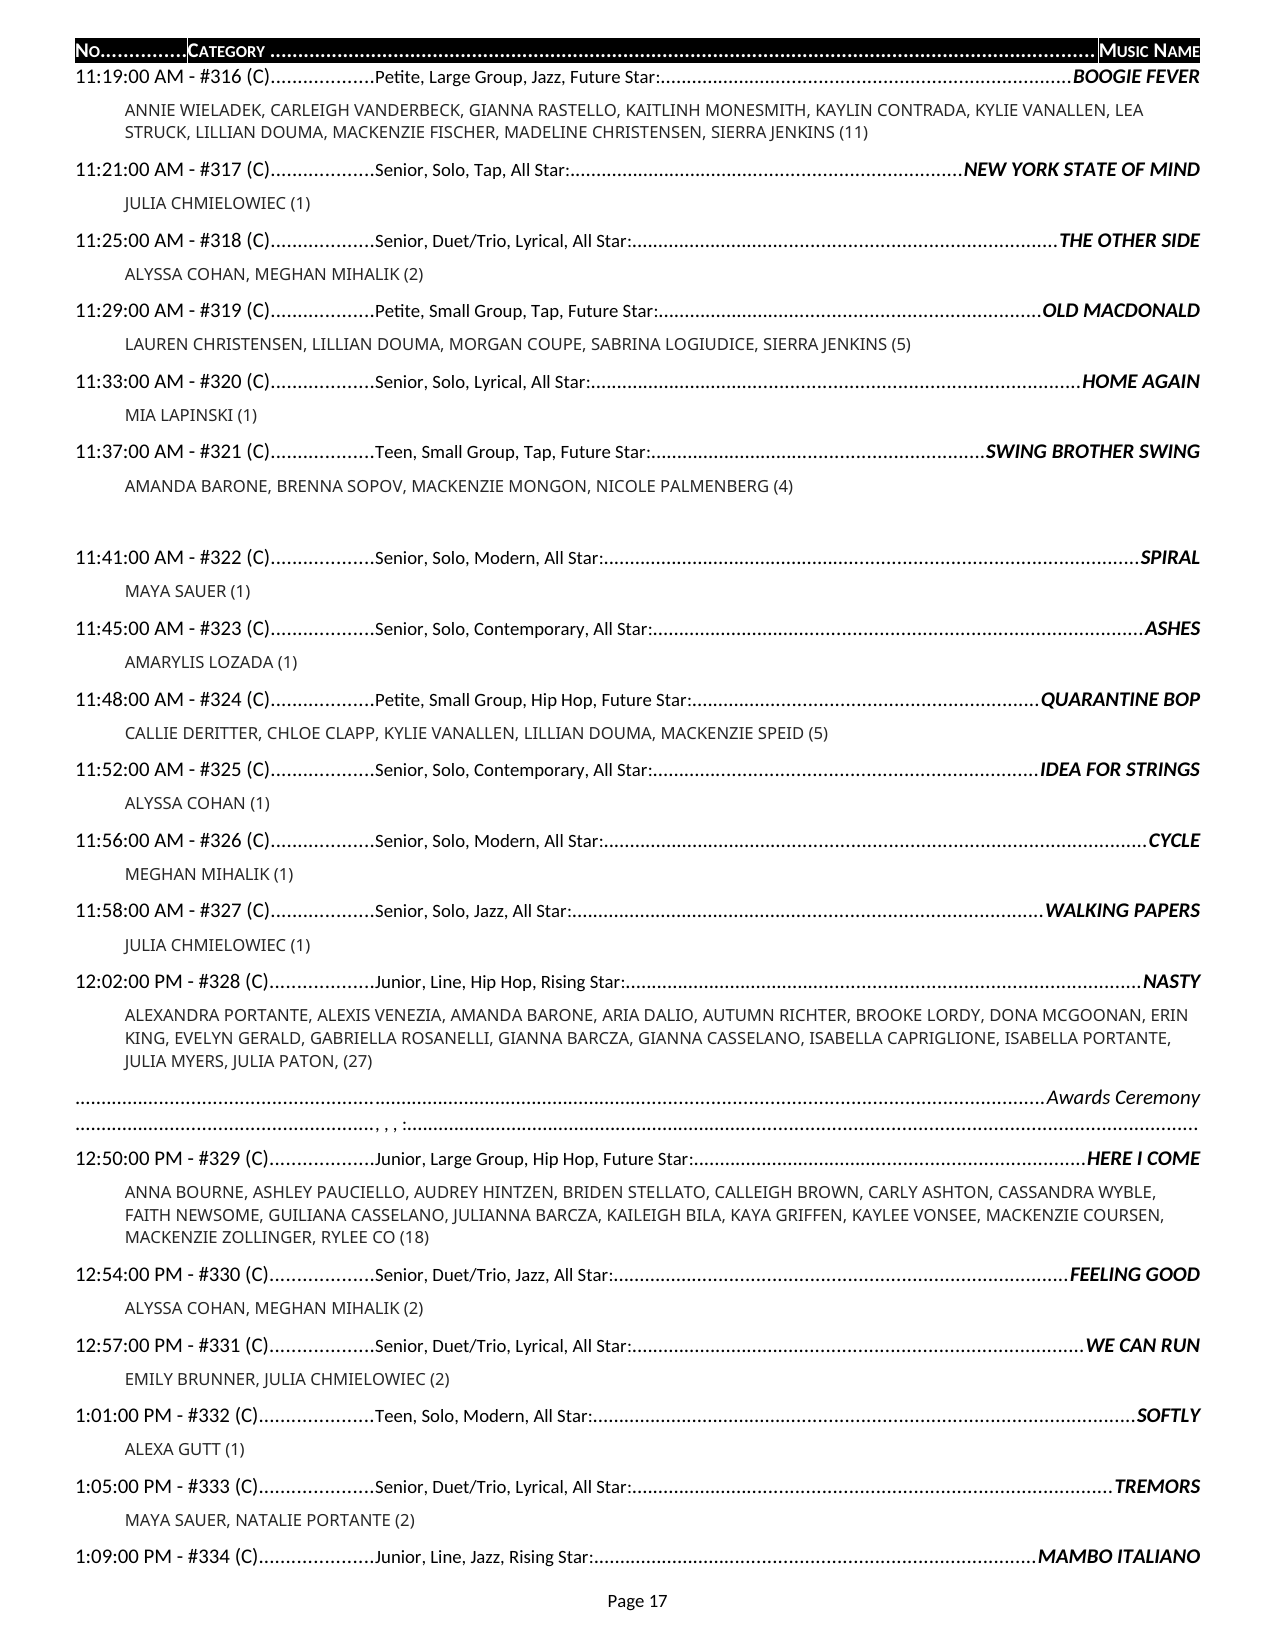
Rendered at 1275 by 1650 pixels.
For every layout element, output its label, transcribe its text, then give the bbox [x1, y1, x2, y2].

text ANNIE WIELADEK, CARLEIGH VANDERBECK, GIANNA RASTELLO, KAITLINH MONESMITH, KAYLIN CONTRADA, KYLIE VANALLEN, LEA STRUCK, LILLIAN DOUMA, MACKENZIE FISCHER, MADELINE CHRISTENSEN, SIERRA JENKINS (11) [124, 98, 1200, 144]
text ALYSSA COHAN (1) [124, 792, 1200, 814]
text 11:37:00 AM - #321 (C) Teen, Small Group, Tap, Future Star: SWING BROTHER SWING [75, 439, 1200, 464]
text JULIA CHMIELOWIEC (1) [124, 192, 1200, 214]
text 1:01:00 PM - #332 (C) Teen, Solo, Modern, All Star: SOFTLY [75, 1402, 1200, 1428]
text 11:56:00 AM - #326 (C) Senior, Solo, Modern, All Star: CYCLE [75, 827, 1200, 852]
text ALEXANDRA PORTANTE, ALEXIS VENEZIA, AMANDA BARONE, ARIA DALIO, AUTUMN RICHTER, BROOKE LORDY, DONA MCGOONAN, ERIN KING, EVELYN GERALD, GABRIELLA ROSANELLI, GIANNA BARCZA, GIANNA CASSELANO, ISABELLA CAPRIGLIONE, ISABELLA PORTANTE, JULIA MYERS, JULIA PATON, (27) [124, 1004, 1200, 1072]
text EMILY BRUNNER, JULIA CHMIELOWIEC (2) [124, 1367, 1200, 1390]
text 11:33:00 AM - #320 (C) Senior, Solo, Lyrical, All Star: HOME AGAIN [75, 368, 1200, 393]
text 11:29:00 AM - #319 (C) Petite, Small Group, Tap, Future Star: OLD MACDONALD [75, 297, 1200, 323]
text MEGHAN MIHALIK (1) [124, 862, 1200, 885]
text MIA LAPINSKI (1) [124, 403, 1200, 426]
text 11:21:00 AM - #317 (C) Senior, Solo, Tap, All Star: NEW YORK STATE OF MIND [75, 156, 1200, 182]
text MAYA SAUER (1) [124, 580, 1200, 603]
text 11:25:00 AM - #318 (C) Senior, Duet/Trio, Lyrical, All Star: THE OTHER SIDE [75, 227, 1200, 252]
text 11:41:00 AM - #322 (C) Senior, Solo, Modern, All Star: SPIRAL [75, 544, 1200, 570]
text 12:50:00 PM - #329 (C) Junior, Large Group, Hip Hop, Future Star: HERE I COME [75, 1145, 1200, 1171]
text 11:48:00 AM - #324 (C) Petite, Small Group, Hip Hop, Future Star: QUARANTINE BOP [75, 686, 1200, 711]
text 12:57:00 PM - #331 (C) Senior, Duet/Trio, Lyrical, All Star: WE CAN RUN [75, 1332, 1200, 1357]
text ALYSSA COHAN, MEGHAN MIHALIK (2) [124, 262, 1200, 285]
text 11:52:00 AM - #325 (C) Senior, Solo, Contemporary, All Star: IDEA FOR STRINGS [75, 756, 1200, 782]
text ANNA BOURNE, ASHLEY PAUCIELLO, AUDREY HINTZEN, BRIDEN STELLATO, CALLEIGH BROWN, CARLY ASHTON, CASSANDRA WYBLE, FAITH NEWSOME, GUILIANA CASSELANO, JULIANNA BARCZA, KAILEIGH BILA, KAYA GRIFFEN, KAYLEE VONSEE, MACKENZIE COURSEN, MACKENZIE ZOLLINGER, RYLEE CO (18) [124, 1181, 1200, 1249]
text LAUREN CHRISTENSEN, LILLIAN DOUMA, MORGAN COUPE, SABRINA LOGIUDICE, SIERRA JENKINS (5) [124, 333, 1200, 356]
text MAYA SAUER, NATALIE PORTANTE (2) [124, 1508, 1200, 1531]
text ALEXA GUTT (1) [124, 1438, 1200, 1461]
text AMARYLIS LOZADA (1) [124, 651, 1200, 673]
text Awards Ceremony , , , : [75, 1084, 1200, 1135]
text 1:05:00 PM - #333 (C) Senior, Duet/Trio, Lyrical, All Star: TREMORS [75, 1473, 1200, 1498]
text 12:54:00 PM - #330 (C) Senior, Duet/Trio, Jazz, All Star: FEELING GOOD [75, 1261, 1200, 1287]
text 11:45:00 AM - #323 (C) Senior, Solo, Contemporary, All Star: ASHES [75, 615, 1200, 641]
text CALLIE DERITTER, CHLOE CLAPP, KYLIE VANALLEN, LILLIAN DOUMA, MACKENZIE SPEID (5) [124, 721, 1200, 744]
text 11:58:00 AM - #327 (C) Senior, Solo, Jazz, All Star: WALKING PAPERS [75, 898, 1200, 923]
text 11:19:00 AM - #316 (C) Petite, Large Group, Jazz, Future Star: BOOGIE FEVER [75, 63, 1200, 88]
text 12:02:00 PM - #328 (C) Junior, Line, Hip Hop, Rising Star: NASTY [75, 968, 1200, 994]
text ALYSSA COHAN, MEGHAN MIHALIK (2) [124, 1297, 1200, 1319]
text 1:09:00 PM - #334 (C) Junior, Line, Jazz, Rising Star: MAMBO ITALIANO [75, 1544, 1200, 1569]
text JULIA CHMIELOWIEC (1) [124, 933, 1200, 956]
text AMANDA BARONE, BRENNA SOPOV, MACKENZIE MONGON, NICOLE PALMENBERG (4) [124, 474, 1200, 497]
